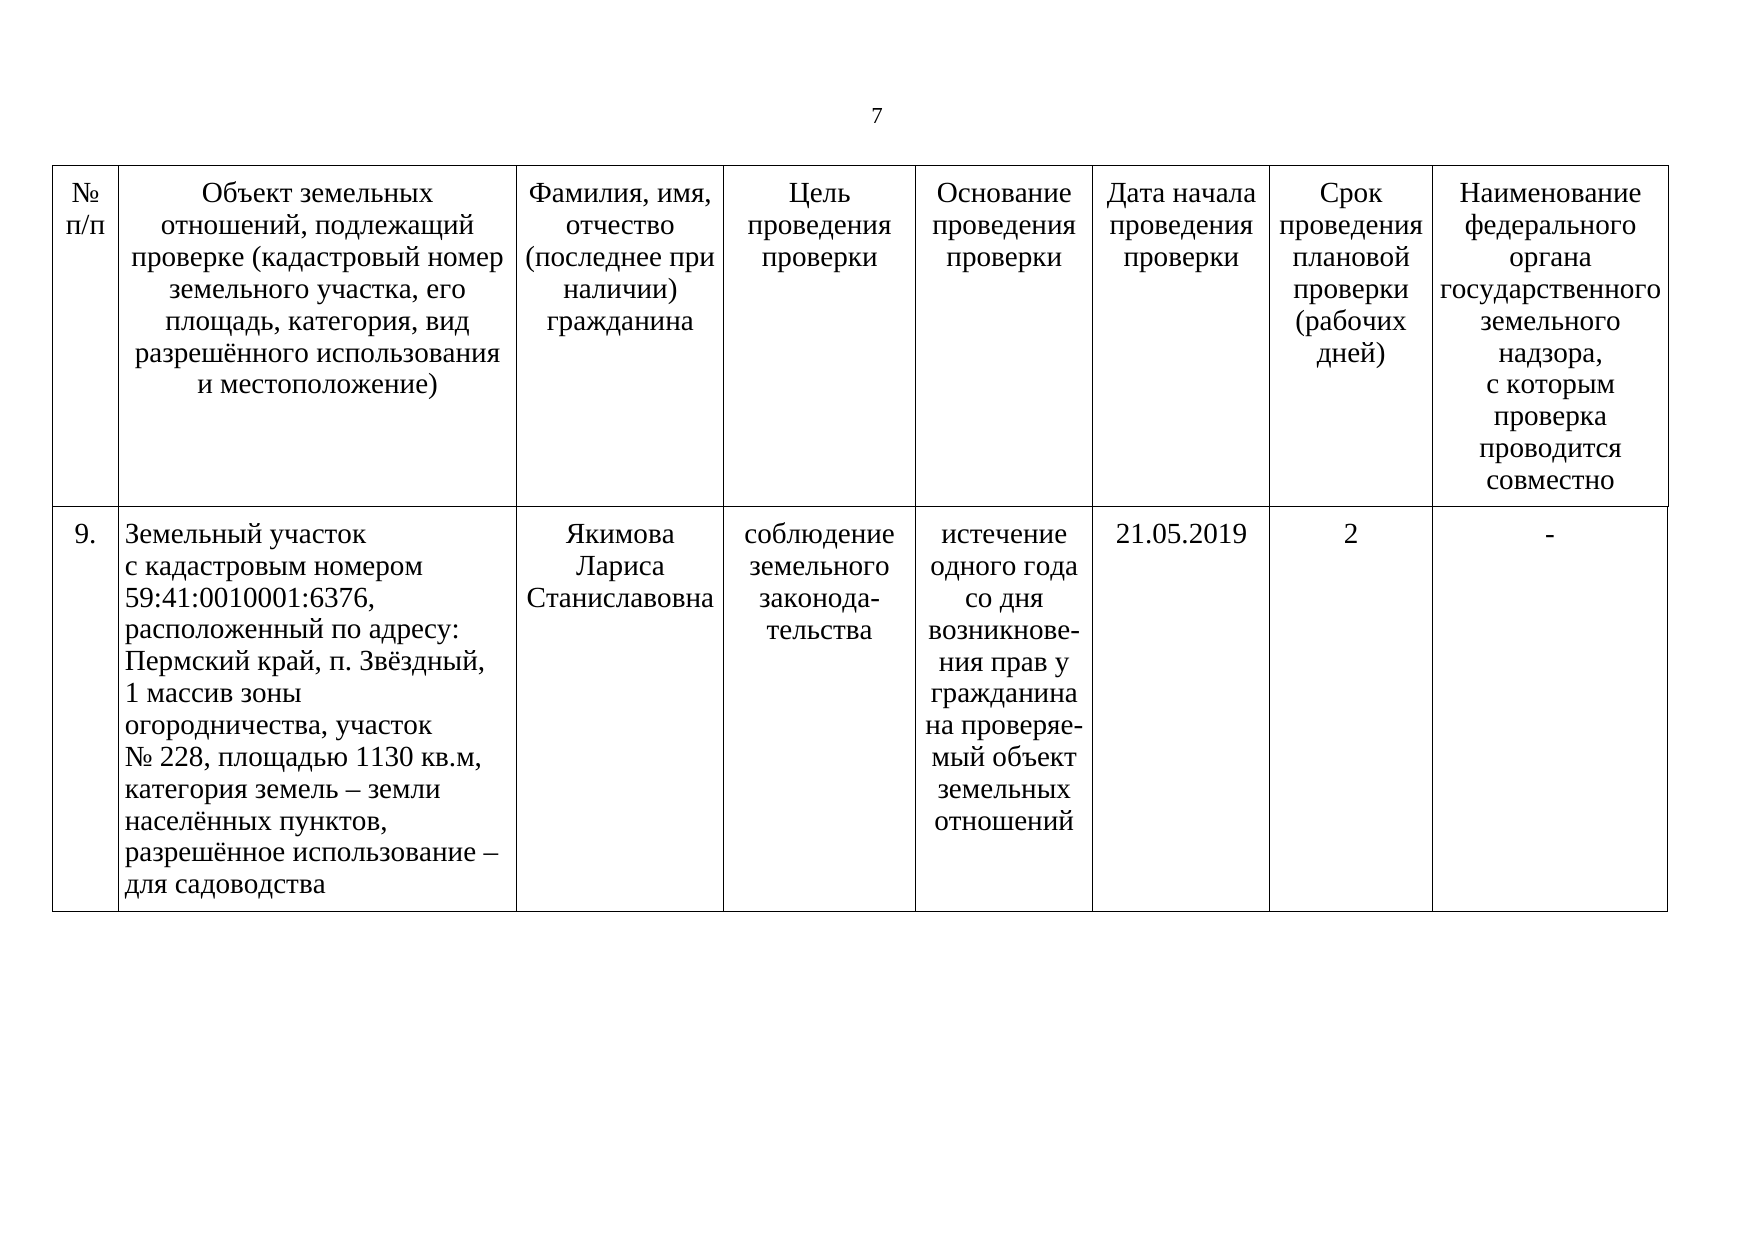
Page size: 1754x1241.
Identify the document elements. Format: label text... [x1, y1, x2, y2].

table_header № п/п [53, 166, 118, 506]
table_header Наименование федерального органа государственного земельного надзора, с которым проверка проводится совместно [1433, 166, 1668, 506]
table_cell Земельный участок с кадастровым номером 59:41:0010001:6376, расположенный по адресу: Пермский край, п. Звёздный, 1 массив зоны огородничества, участок № 228, площадью 1130 кв.м, категория земель – земли населённых пунктов, разрешённое использование – для садоводства [119, 507, 516, 911]
table_header Дата начала проведения проверки [1093, 166, 1269, 506]
table_header Срок проведения плановой проверки (рабочих дней) [1270, 166, 1432, 506]
table_cell соблюдение земельного законода-тельства [724, 507, 915, 911]
table_cell 21.05.2019 [1093, 507, 1269, 911]
table_cell 2 [1270, 507, 1432, 911]
table_cell - [1433, 507, 1667, 911]
table_header Фамилия, имя, отчество (последнее при наличии) гражданина [517, 166, 723, 506]
table_cell истечение одного года со дня возникнове-ния прав у гражданина на проверяе-мый объект земельных отношений [916, 507, 1092, 911]
table_header Цель проведения проверки [724, 166, 915, 506]
table_cell 9. [53, 507, 118, 911]
table_header Основание проведения проверки [916, 166, 1092, 506]
table_header Объект земельных отношений, подлежащий проверке (кадастровый номер земельного участка, его площадь, категория, вид разрешённого использования и местоположение) [119, 166, 516, 506]
table_cell Якимова Лариса Станиславовна [517, 507, 723, 911]
